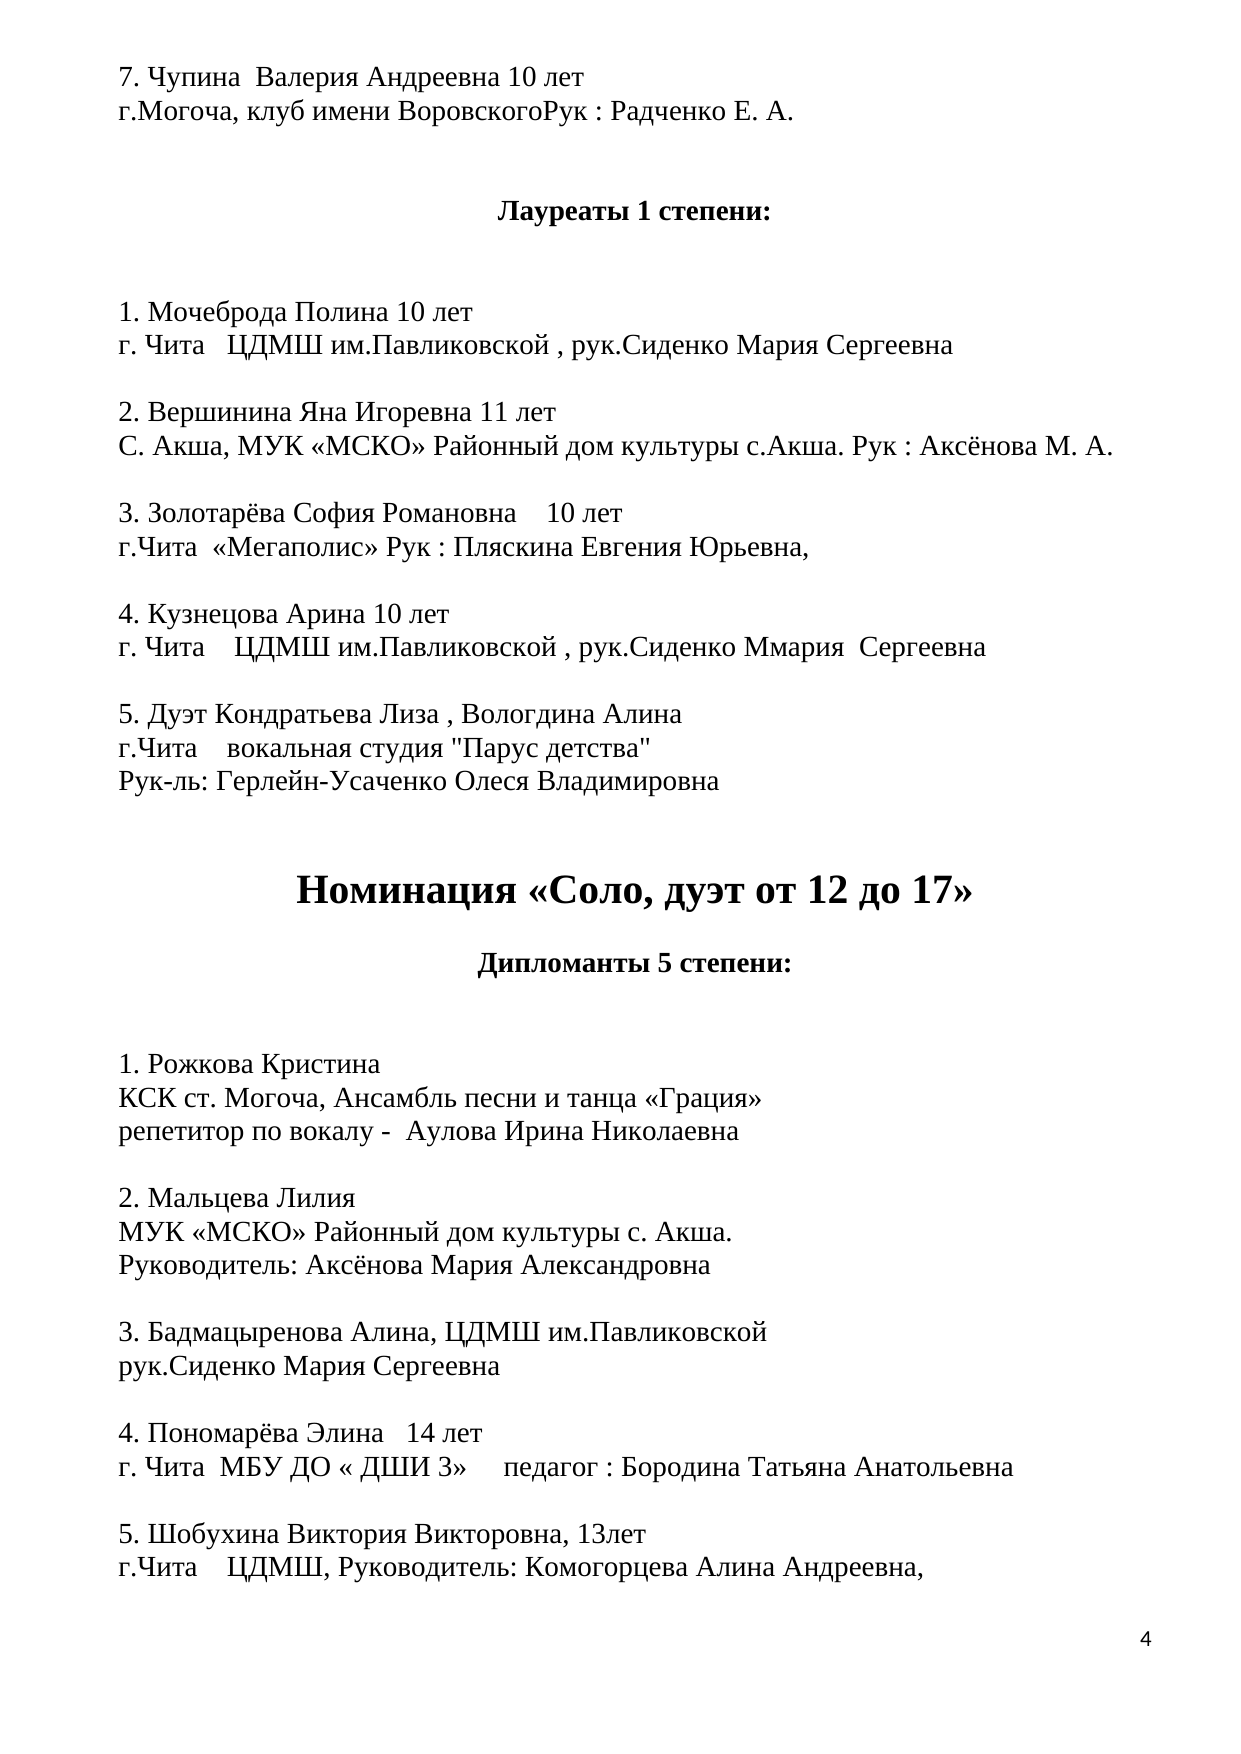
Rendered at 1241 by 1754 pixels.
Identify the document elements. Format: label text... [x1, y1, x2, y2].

text г. Чита ЦДМШ им.Павликовской , рук.Сиденко Ммария Сергеевна [118, 629, 1152, 663]
text 2. Мальцева Лилия [118, 1180, 1152, 1214]
text 5. Дуэт Кондратьева Лиза , Вологдина Алина [118, 696, 1152, 730]
text г.Могоча, клуб имени ВоровскогоРук : Радченко Е. А. [118, 93, 1152, 126]
text 3. Золотарёва София Романовна 10 лет [118, 495, 1152, 529]
text г. Чита МБУ ДО « ДШИ 3» педагог : Бородина Татьяна Анатольевна [118, 1449, 1152, 1482]
text рук.Сиденко Мария Сергеевна [118, 1348, 1152, 1382]
text г. Чита ЦДМШ им.Павликовской , рук.Сиденко Мария Сергеевна [118, 327, 1152, 361]
text КСК ст. Могоча, Ансамбль песни и танца «Грация» [118, 1080, 1152, 1113]
text Номинация «Соло, дуэт от 12 до 17» [118, 864, 1152, 912]
text 5. Шобухина Виктория Викторовна, 13лет [118, 1516, 1152, 1549]
text 4. Кузнецова Арина 10 лет [118, 596, 1152, 629]
text 1. Мочеброда Полина 10 лет [118, 294, 1152, 327]
text репетитор по вокалу - Аулова Ирина Николаевна [118, 1113, 1152, 1147]
text Руководитель: Аксёнова Мария Александровна [118, 1247, 1152, 1281]
text 7. Чупина Валерия Андреевна 10 лет [118, 59, 1152, 93]
text г.Чита ЦДМШ, Руководитель: Комогорцева Алина Андреевна, [118, 1549, 1152, 1583]
text Дипломанты 5 степени: [118, 946, 1152, 979]
text МУК «МСКО» Районный дом культуры с. Акша. [118, 1214, 1152, 1247]
text г.Чита «Мегаполис» Рук : Пляскина Евгения Юрьевна, [118, 529, 1152, 562]
text 1. Рожкова Кристина [118, 1046, 1152, 1080]
text 4. Пономарёва Элина 14 лет [118, 1415, 1152, 1449]
text Рук-ль: Герлейн-Усаченко Олеся Владимировна [118, 763, 1152, 797]
text Лауреаты 1 степени: [118, 193, 1152, 227]
text С. Акша, МУК «МСКО» Районный дом культуры с.Акша. Рук : Аксёнова М. А. [118, 428, 1152, 462]
text 3. Бадмацыренова Алина, ЦДМШ им.Павликовской [118, 1314, 1152, 1348]
text 2. Вершинина Яна Игоревна 11 лет [118, 394, 1152, 428]
text г.Чита вокальная студия "Парус детства" [118, 730, 1152, 763]
